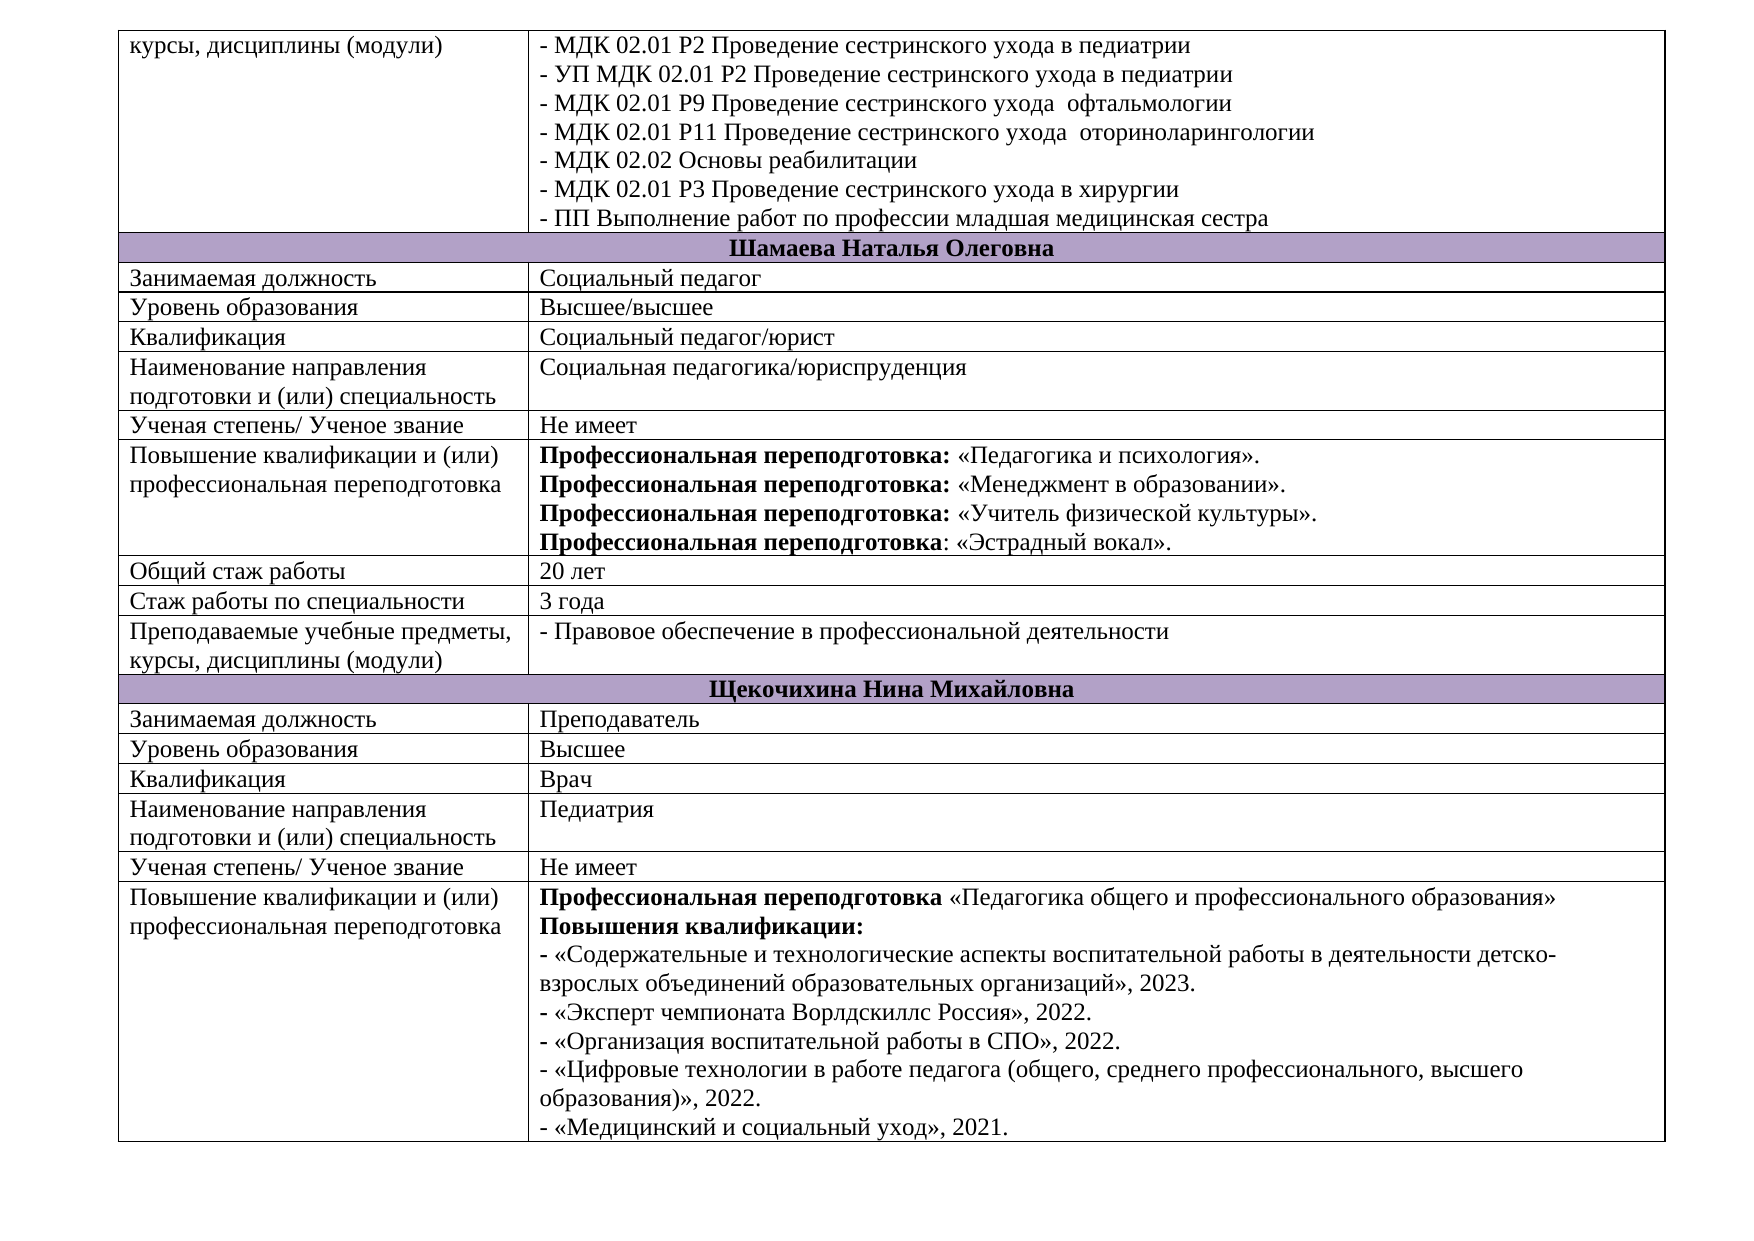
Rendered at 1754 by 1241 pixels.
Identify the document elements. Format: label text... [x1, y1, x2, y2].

table_cell Социальный педагог [529, 263, 1664, 291]
table_cell Не имеет [529, 411, 1664, 439]
table_cell Преподаваемые учебные предметы, курсы, дисциплины (модули) [119, 616, 528, 673]
table_cell Ученая степень/ Ученое звание [119, 852, 528, 881]
table_cell Высшее/высшее [529, 293, 1664, 321]
table_cell Уровень образования [119, 293, 528, 321]
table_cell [529, 882, 1664, 1141]
table_cell Квалификация [119, 322, 528, 351]
table_cell Наименование направления подготовки и (или) специальность [119, 352, 528, 409]
table_cell Шамаева Наталья Олеговна [119, 233, 1664, 262]
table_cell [529, 31, 1664, 232]
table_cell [119, 31, 528, 232]
table_cell Социальный педагог/юрист [529, 322, 1664, 351]
table_cell Стаж работы по специальности [119, 586, 528, 615]
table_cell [119, 882, 528, 1141]
table_cell Преподаватель [529, 704, 1664, 733]
table_cell 3 года [529, 586, 1664, 615]
table_cell Социальная педагогика/юриспруденция [529, 352, 1664, 409]
table_cell Наименование направления подготовки и (или) специальность [119, 794, 528, 851]
table_cell - Правовое обеспечение в профессиональной деятельности [529, 616, 1664, 673]
table_cell 20 лет [529, 556, 1664, 585]
table_cell Занимаемая должность [119, 263, 528, 291]
table_cell Общий стаж работы [119, 556, 528, 585]
table_cell Врач [529, 764, 1664, 793]
table_cell Уровень образования [119, 734, 528, 763]
table_cell Ученая степень/ Ученое звание [119, 411, 528, 439]
table_cell Профессиональная переподготовка: «Педагогика и психология». Профессиональная переподготовка: «Менеджмент в образовании». Профессиональная переподготовка: «Учитель физической культуры». Профессиональная переподготовка: «Эстрадный вокал». [529, 440, 1664, 555]
table_cell Высшее [529, 734, 1664, 763]
table_cell Квалификация [119, 764, 528, 793]
table_cell Повышение квалификации и (или) профессиональная переподготовка [119, 440, 528, 555]
table_cell Занимаемая должность [119, 704, 528, 733]
table_cell Щекочихина Нина Михайловна [119, 675, 1664, 703]
table_cell Педиатрия [529, 794, 1664, 851]
table_cell Не имеет [529, 852, 1664, 881]
